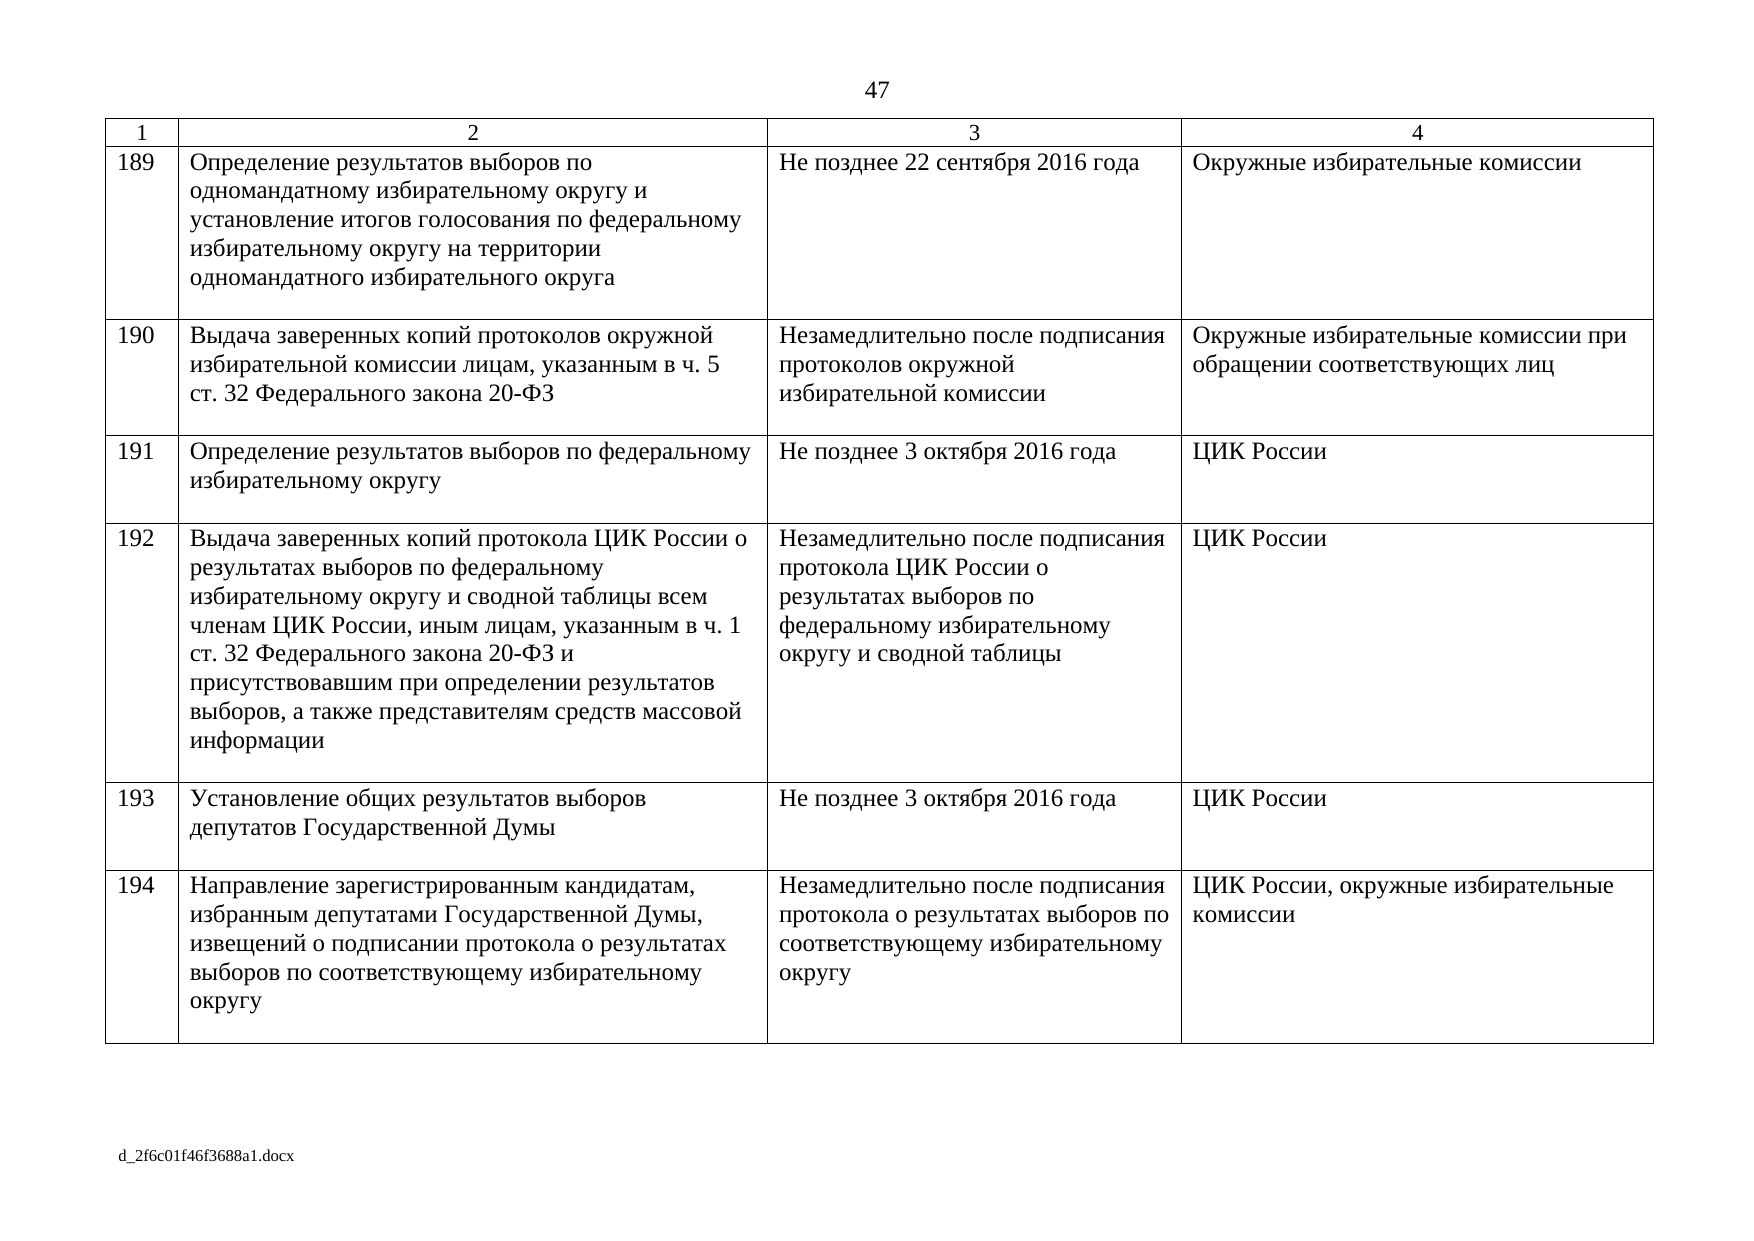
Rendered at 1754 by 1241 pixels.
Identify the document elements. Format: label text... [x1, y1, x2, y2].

table_cell Окружные избирательные комиссии при обращении соответствующих лиц [1182, 320, 1653, 435]
table_header 1 [106, 119, 178, 146]
table_cell ЦИК России, окружные избирательные комиссии [1182, 871, 1653, 1043]
table_header 2 [179, 119, 767, 146]
table_cell ЦИК России [1182, 783, 1653, 869]
table_cell Окружные избирательные комиссии [1182, 147, 1653, 319]
table_cell Незамедлительно после подписания протокола о результатах выборов по соответствующему избирательному округу [768, 871, 1181, 1043]
table_cell Установление общих результатов выборов депутатов Государственной Думы [179, 783, 767, 869]
table_cell [106, 320, 178, 435]
table_cell [106, 436, 178, 522]
table_cell Выдача заверенных копий протокола ЦИК России о результатах выборов по федеральному избирательному округу и сводной таблицы всем членам ЦИК России, иным лицам, указанным в ч. 1 ст. 32 Федерального закона 20-ФЗ и присутствовавшим при определении результатов выборов, а также представителям средств массовой информации [179, 524, 767, 782]
table_cell Не позднее 3 октября 2016 года [768, 436, 1181, 522]
table_cell Незамедлительно после подписания протокола ЦИК России о результатах выборов по федеральному избирательному округу и сводной таблицы [768, 524, 1181, 782]
table_header 4 [1182, 119, 1653, 146]
table_cell [106, 147, 178, 319]
table_cell ЦИК России [1182, 436, 1653, 522]
table_cell Определение результатов выборов по федеральному избирательному округу [179, 436, 767, 522]
table_cell Выдача заверенных копий протоколов окружной избирательной комиссии лицам, указанным в ч. 5 ст. 32 Федерального закона 20-ФЗ [179, 320, 767, 435]
table_cell Незамедлительно после подписания протоколов окружной избирательной комиссии [768, 320, 1181, 435]
table_cell [106, 871, 178, 1043]
table_cell Определение результатов выборов по одномандатному избирательному округу и установление итогов голосования по федеральному избирательному округу на территории одномандатного избирательного округа [179, 147, 767, 319]
table_cell Не позднее 3 октября 2016 года [768, 783, 1181, 869]
table_cell ЦИК России [1182, 524, 1653, 782]
table_cell Не позднее 22 сентября 2016 года [768, 147, 1181, 319]
table_cell [106, 783, 178, 869]
table_cell Направление зарегистрированным кандидатам, избранным депутатами Государственной Думы, извещений о подписании протокола о результатах выборов по соответствующему избирательному округу [179, 871, 767, 1043]
table_header 3 [768, 119, 1181, 146]
table_cell [106, 524, 178, 782]
